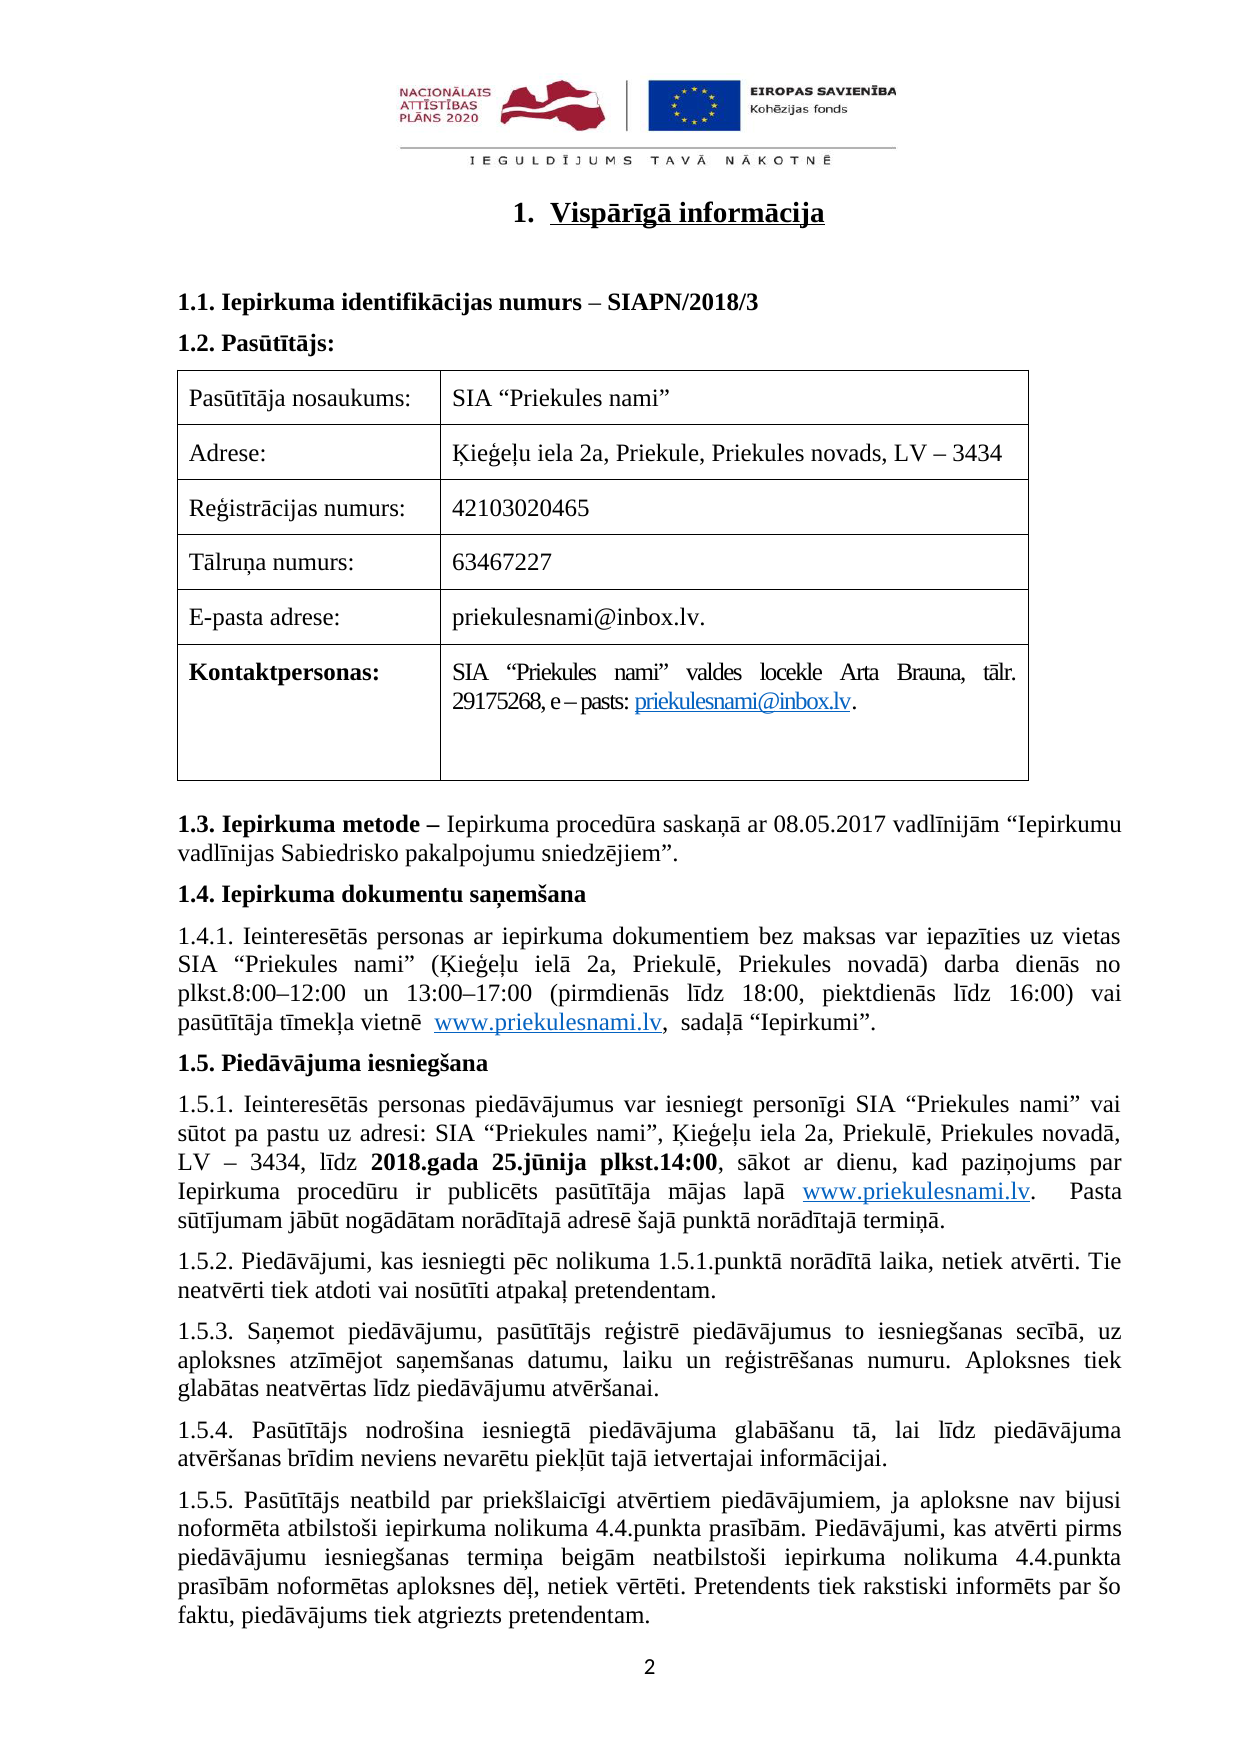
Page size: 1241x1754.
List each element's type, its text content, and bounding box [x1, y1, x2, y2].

text 1.4. Iepirkuma dokumentu saņemšana [177, 879, 1122, 908]
picture [395, 73, 904, 170]
text 1.3. Iepirkuma metode – Iepirkuma procedūra saskaņā ar 08.05.2017 vadlīnijām “Iepirkumu vadlīnijas Sabiedrisko pakalpojumu sniedzējiem”. [177, 809, 1122, 867]
table_cell 42103020465 [441, 480, 1028, 534]
table_cell Ķieģeļu iela 2a, Priekule, Priekules novads, LV – 3434 [441, 425, 1028, 479]
text 1.5.2. Piedāvājumi, kas iesniegti pēc nolikuma 1.5.1.punktā norādītā laika, netiek atvērti. Tie neatvērti tiek atdoti vai nosūtīti atpakaļ pretendentam. [177, 1246, 1122, 1303]
list Vispārīgā informācija [215, 195, 1122, 228]
table_cell priekulesnami@inbox.lv. [441, 590, 1028, 643]
table_header SIA “Priekules nami” [441, 371, 1028, 424]
table_cell Adrese: [178, 425, 440, 479]
text 1.2. Pasūtītājs: [177, 328, 1122, 357]
text 1.1. Iepirkuma identifikācijas numurs – SIAPN/2018/3 [177, 287, 1122, 316]
table_cell 63467227 [441, 535, 1028, 589]
text 1.5.3. Saņemot piedāvājumu, pasūtītājs reģistrē piedāvājumus to iesniegšanas secībā, uz aploksnes atzīmējot saņemšanas datumu, laiku un reģistrēšanas numuru. Aploksnes tiek glabātas neatvērtas līdz piedāvājumu atvēršanai. [177, 1316, 1122, 1402]
table_cell Tālruņa numurs: [178, 535, 440, 589]
text 1.5.1. Ieinteresētās personas piedāvājumus var iesniegt personīgi SIA “Priekules nami” vai sūtot pa pastu uz adresi: SIA “Priekules nami”, Ķieģeļu iela 2a, Priekulē, Priekules novadā, LV – 3434, līdz 2018.gada 25.jūnija plkst.14:00, sākot ar dienu, kad paziņojums par Iepirkuma procedūru ir publicēts pasūtītāja mājas lapā www.priekulesnami.lv. Pasta sūtījumam jābūt nogādātam norādītajā adresē šajā punktā norādītajā termiņā. [177, 1089, 1122, 1233]
table_cell SIA “Priekules nami” valdes locekle Arta Brauna, tālr. 29175268, e – pasts: priekulesnami@inbox.lv. [441, 645, 1028, 780]
text 1.5.5. Pasūtītājs neatbild par priekšlaicīgi atvērtiem piedāvājumiem, ja aploksne nav bijusi noformēta atbilstoši iepirkuma nolikuma 4.4.punkta prasībām. Piedāvājumi, kas atvērti pirms piedāvājumu iesniegšanas termiņa beigām neatbilstoši iepirkuma nolikuma 4.4.punkta prasībām noformētas aploksnes dēļ, netiek vērtēti. Pretendents tiek rakstiski informēts par šo faktu, piedāvājums tiek atgriezts pretendentam. [177, 1485, 1122, 1628]
table_cell E-pasta adrese: [178, 590, 440, 643]
text 1.4.1. Ieinteresētās personas ar iepirkuma dokumentiem bez maksas var iepazīties uz vietas SIA “Priekules nami” (Ķieģeļu ielā 2a, Priekulē, Priekules novadā) darba dienās no plkst.8:00–12:00 un 13:00–17:00 (pirmdienās līdz 18:00, piektdienās līdz 16:00) vai pasūtītāja tīmekļa vietnē www.priekulesnami.lv, sadaļā “Iepirkumi”. [177, 921, 1122, 1036]
text 1.5.4. Pasūtītājs nodrošina iesniegtā piedāvājuma glabāšanu tā, lai līdz piedāvājuma atvēršanas brīdim neviens nevarētu piekļūt tajā ietvertajai informācijai. [177, 1415, 1122, 1472]
table_cell Reģistrācijas numurs: [178, 480, 440, 534]
text 1.5. Piedāvājuma iesniegšana [177, 1048, 1122, 1077]
table_header Pasūtītāja nosaukums: [178, 371, 440, 424]
table_cell Kontaktpersonas: [178, 645, 440, 780]
